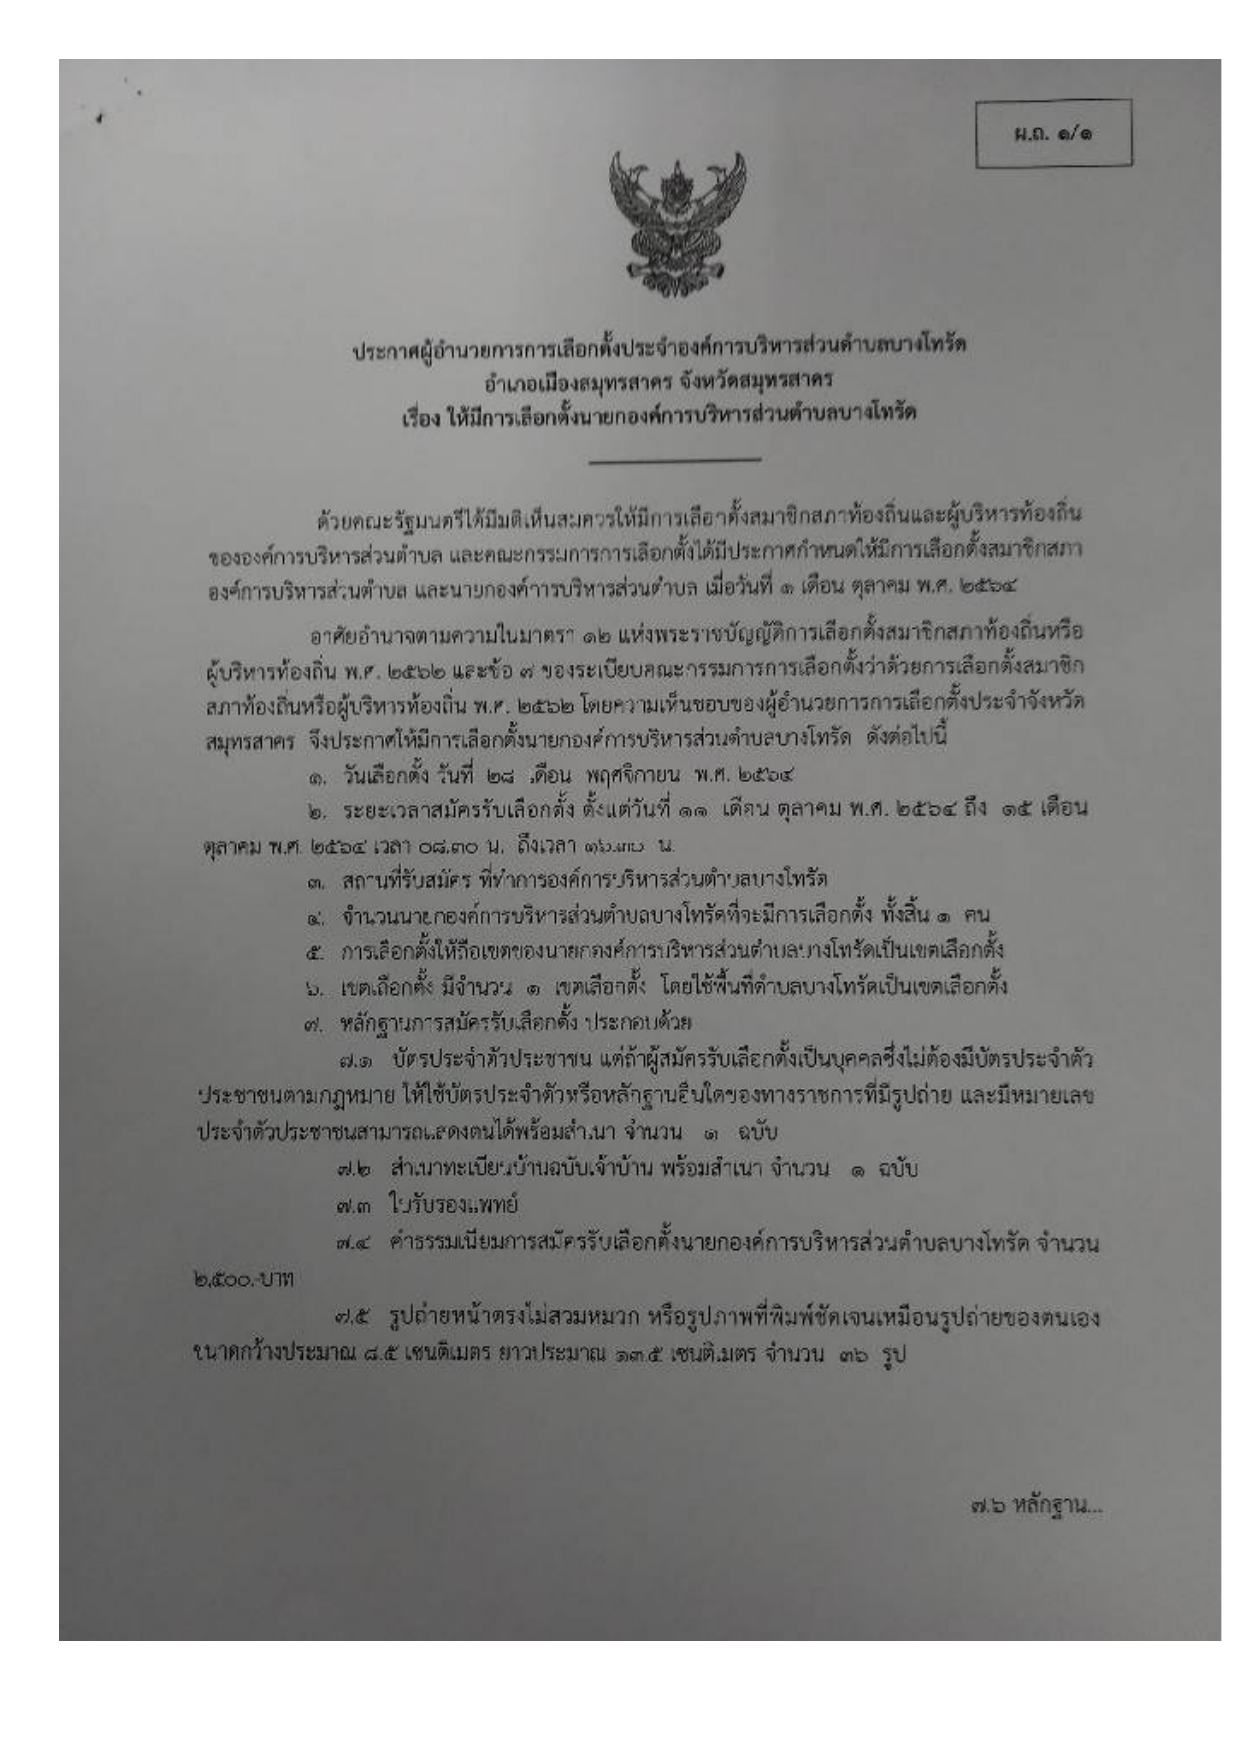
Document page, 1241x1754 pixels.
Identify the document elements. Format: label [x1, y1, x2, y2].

picture [59, 59, 1222, 1641]
